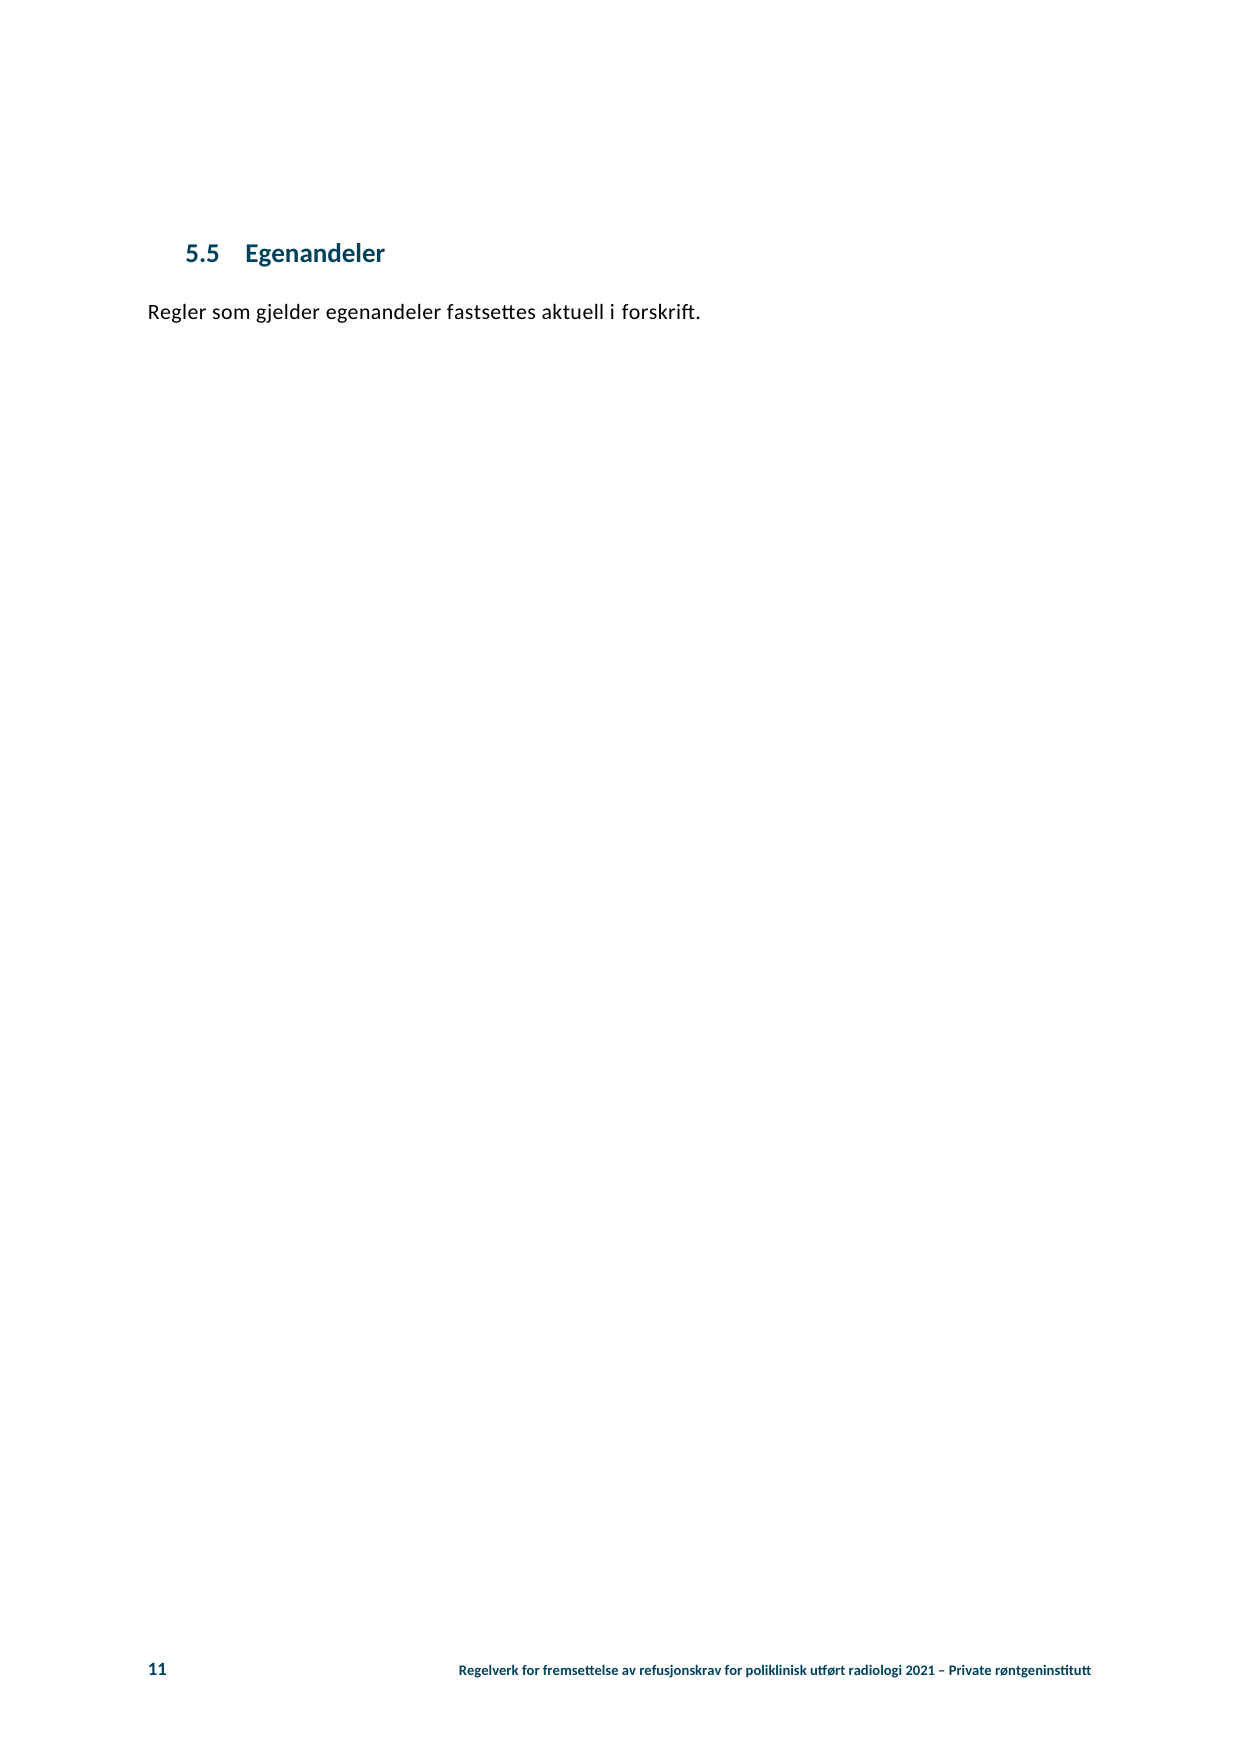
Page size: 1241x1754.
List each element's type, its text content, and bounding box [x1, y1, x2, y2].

subtitle Egenandeler [185, 236, 1092, 269]
text Regler som gjelder egenandeler fastsettes aktuell i forskrift. [148, 298, 1092, 325]
